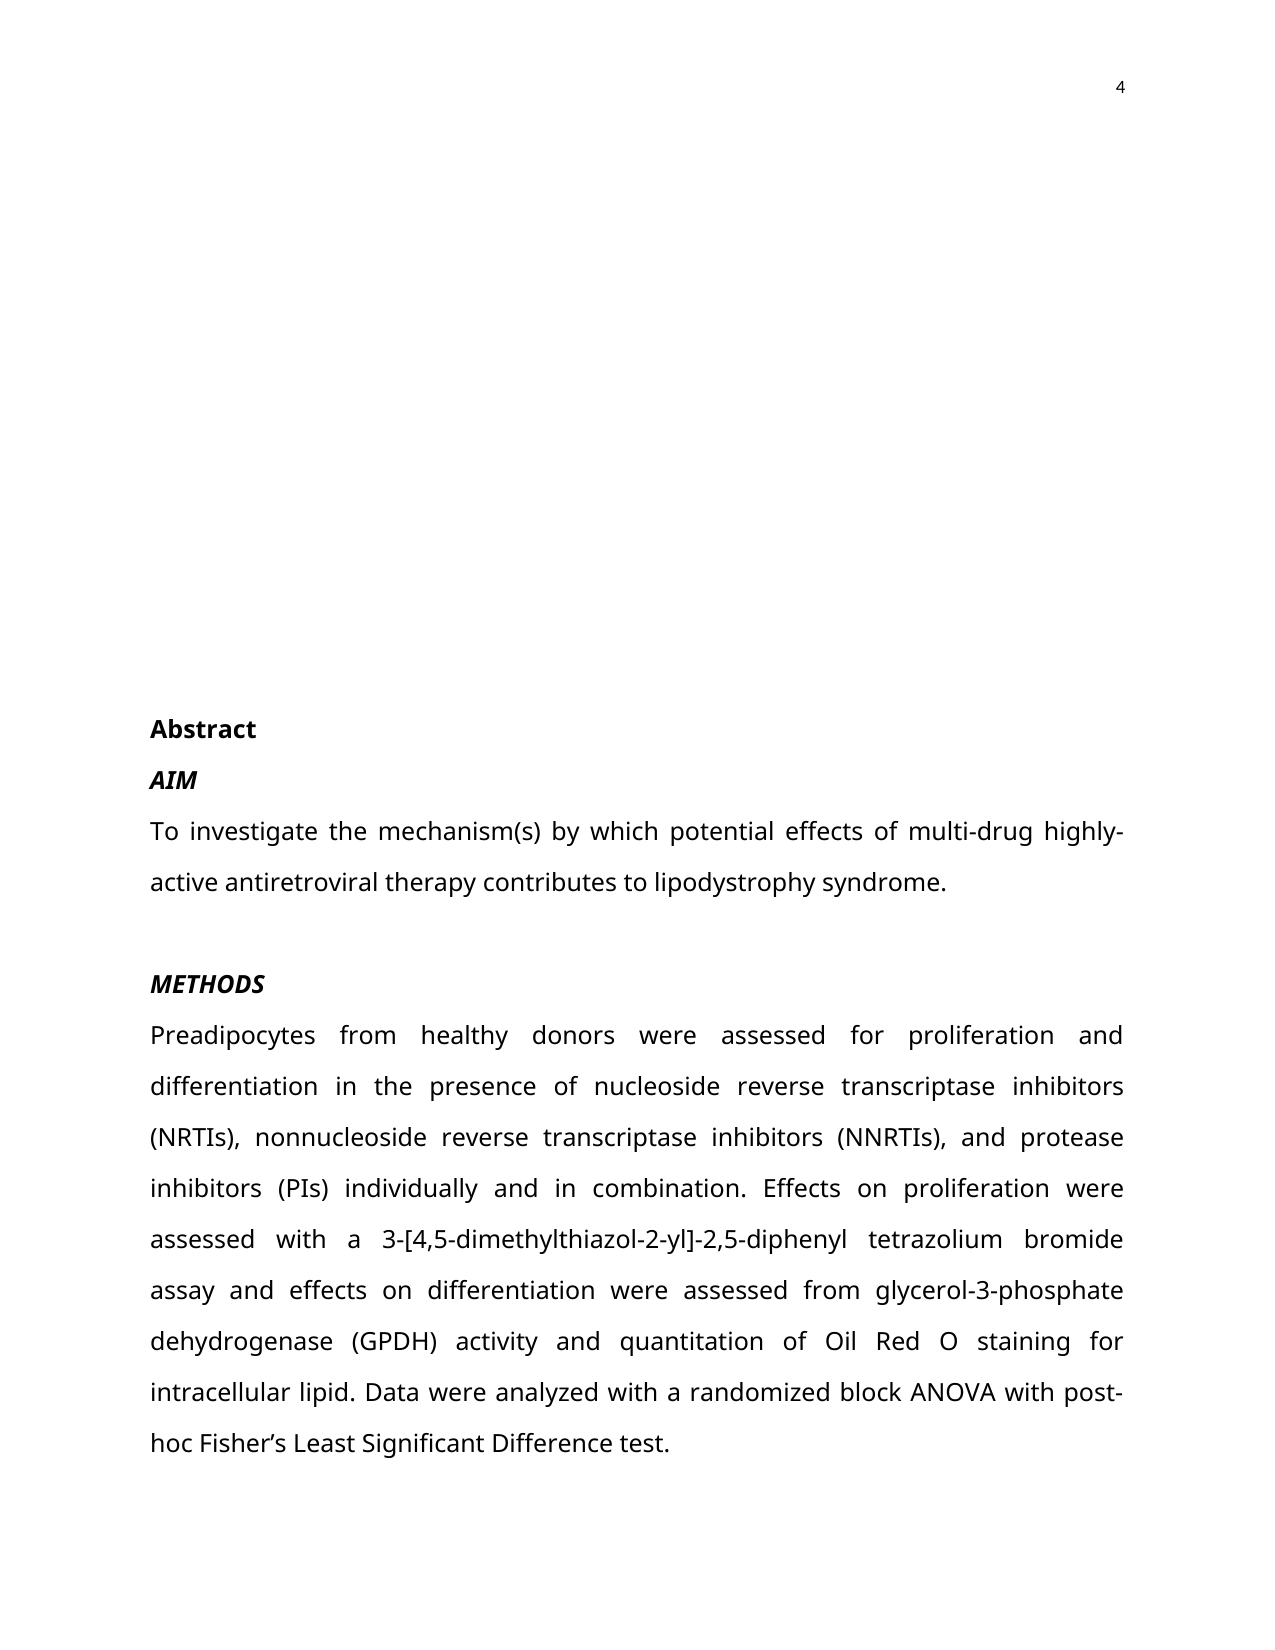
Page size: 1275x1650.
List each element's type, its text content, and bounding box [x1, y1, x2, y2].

text METHODS [150, 967, 1125, 1001]
text AIM [150, 762, 1125, 797]
text Preadipocytes from healthy donors were assessed for proliferation and differentiation in the presence of nucleoside reverse transcriptase inhibitors (NRTIs), nonnucleoside reverse transcriptase inhibitors (NNRTIs), and protease inhibitors (PIs) individually and in combination. Effects on proliferation were assessed with a 3-[4,5-dimethylthiazol-2-yl]-2,5-diphenyl tetrazolium bromide assay and effects on differentiation were assessed from glycerol-3-phosphate dehydrogenase (GPDH) activity and quantitation of Oil Red O staining for intracellular lipid. Data were analyzed with a randomized block ANOVA with post-hoc Fisher’s Least Significant Difference test. [150, 1018, 1125, 1460]
text Abstract [150, 711, 1125, 746]
text To investigate the mechanism(s) by which potential effects of multi-drug highly-active antiretroviral therapy contributes to lipodystrophy syndrome. [150, 813, 1125, 899]
